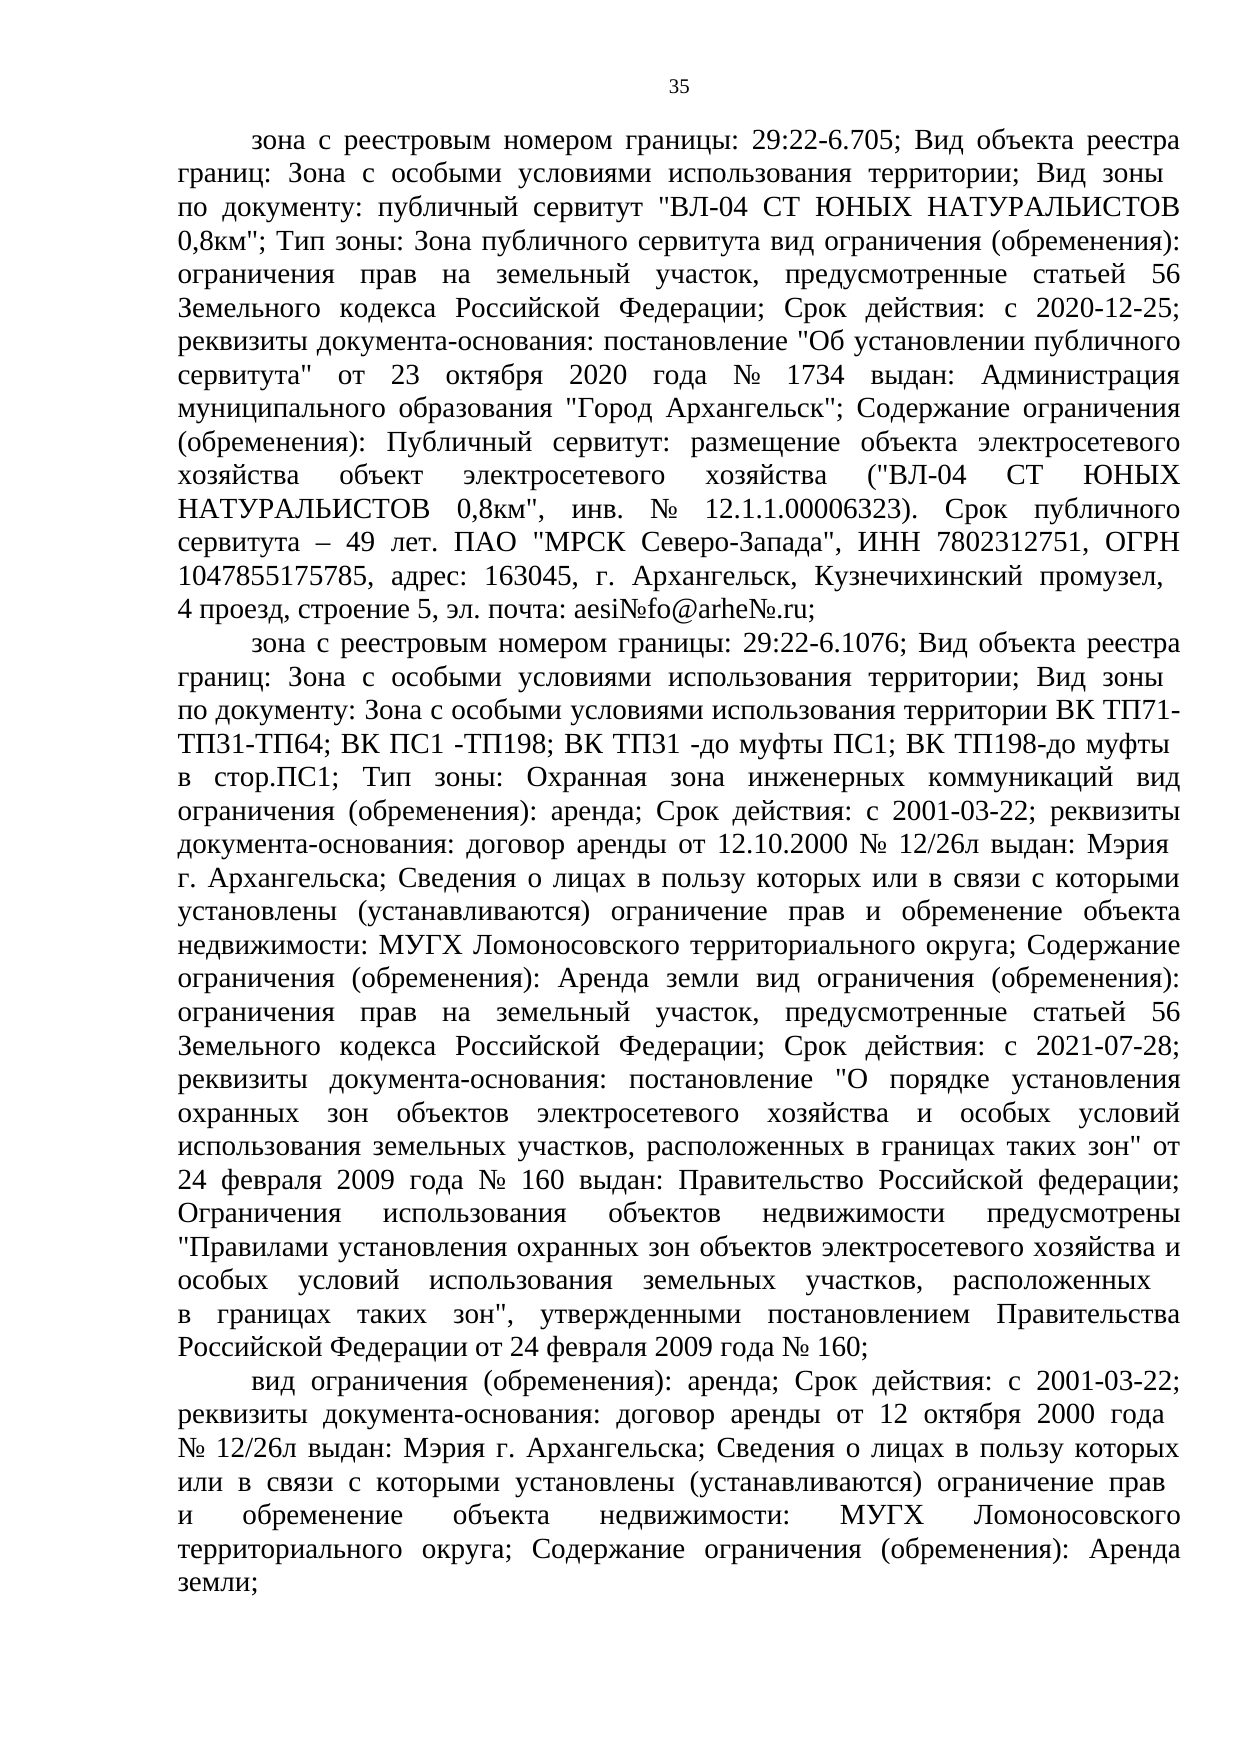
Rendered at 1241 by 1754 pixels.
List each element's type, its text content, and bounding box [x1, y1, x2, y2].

text зона с реестровым номером границы: 29:22-6.705; Вид объекта реестра границ: Зона с особыми условиями использования территории; Вид зоны по документу: публичный сервитут "BЛ-04 CT ЮHЫX HATУPAЛЬИCTOB 0,8км"; Тип зоны: Зона публичного сервитута вид ограничения (обременения): ограничения прав на земельный участок, предусмотренные статьей 56 Земельного кодекса Российской Федерации; Срок действия: с 2020-12-25; реквизиты документа-основания: постановление "Об установлении публичного сервитута" от 23 октября 2020 года № 1734 выдан: Администрация муниципального образования "Город Архангельск"; Содержание ограничения (обременения): Публичный сервитут: размещение объекта электросетевого хозяйства объект электросетевого хозяйства ("BЛ-04 CT ЮHЫX HATУPAЛЬИCTOB 0,8км", инв. № 12.1.1.00006323). Срок публичного сервитута – 49 лет. ПАО "МРСК Северо-Запада", ИНН 7802312751, ОГРН 1047855175785, адрес: 163045, г. Архангельск, Кузнечихинский промузел, 4 проезд, строение 5, эл. почта: aesi№fo@arhe№.ru; [177, 122, 1181, 625]
text вид ограничения (обременения): аренда; Срок действия: с 2001-03-22; реквизиты документа-основания: договор аренды от 12 октября 2000 года № 12/26л выдан: Мэрия г. Архангельска; Сведения о лицах в пользу которых или в связи с которыми установлены (устанавливаются) ограничение прав и обременение объекта недвижимости: МУГХ Ломоносовского территориального округа; Содержание ограничения (обременения): Аренда земли; [177, 1363, 1181, 1598]
text зона с реестровым номером границы: 29:22-6.1076; Вид объекта реестра границ: Зона с особыми условиями использования территории; Вид зоны по документу: Зона с особыми условиями использования территории ВК ТП71-ТП31-ТП64; ВК ПC1 -ТП198; ВК ТП31 -до муфты ПС1; ВК TП198-до муфты в стор.ПС1; Тип зоны: Охранная зона инженерных коммуникаций вид ограничения (обременения): аренда; Срок действия: с 2001-03-22; реквизиты документа-основания: договор аренды от 12.10.2000 № 12/26л выдан: Мэрия г. Архангельска; Сведения о лицах в пользу которых или в связи с которыми установлены (устанавливаются) ограничение прав и обременение объекта недвижимости: МУГХ Ломоносовского территориального округа; Содержание ограничения (обременения): Аренда земли вид ограничения (обременения): ограничения прав на земельный участок, предусмотренные статьей 56 Земельного кодекса Российской Федерации; Срок действия: с 2021-07-28; реквизиты документа-основания: постановление "О порядке установления охранных зон объектов электросетевого хозяйства и особых условий использования земельных участков, расположенных в границах таких зон" от 24 февраля 2009 года № 160 выдан: Правительство Российской федерации; Ограничения использования объектов недвижимости предусмотрены "Правилами установления охранных зон объектов электросетевого хозяйства и особых условий использования земельных участков, расположенных в границах таких зон", утвержденными постановлением Правительства Российской Федерации от 24 февраля 2009 года № 160; [177, 625, 1181, 1363]
